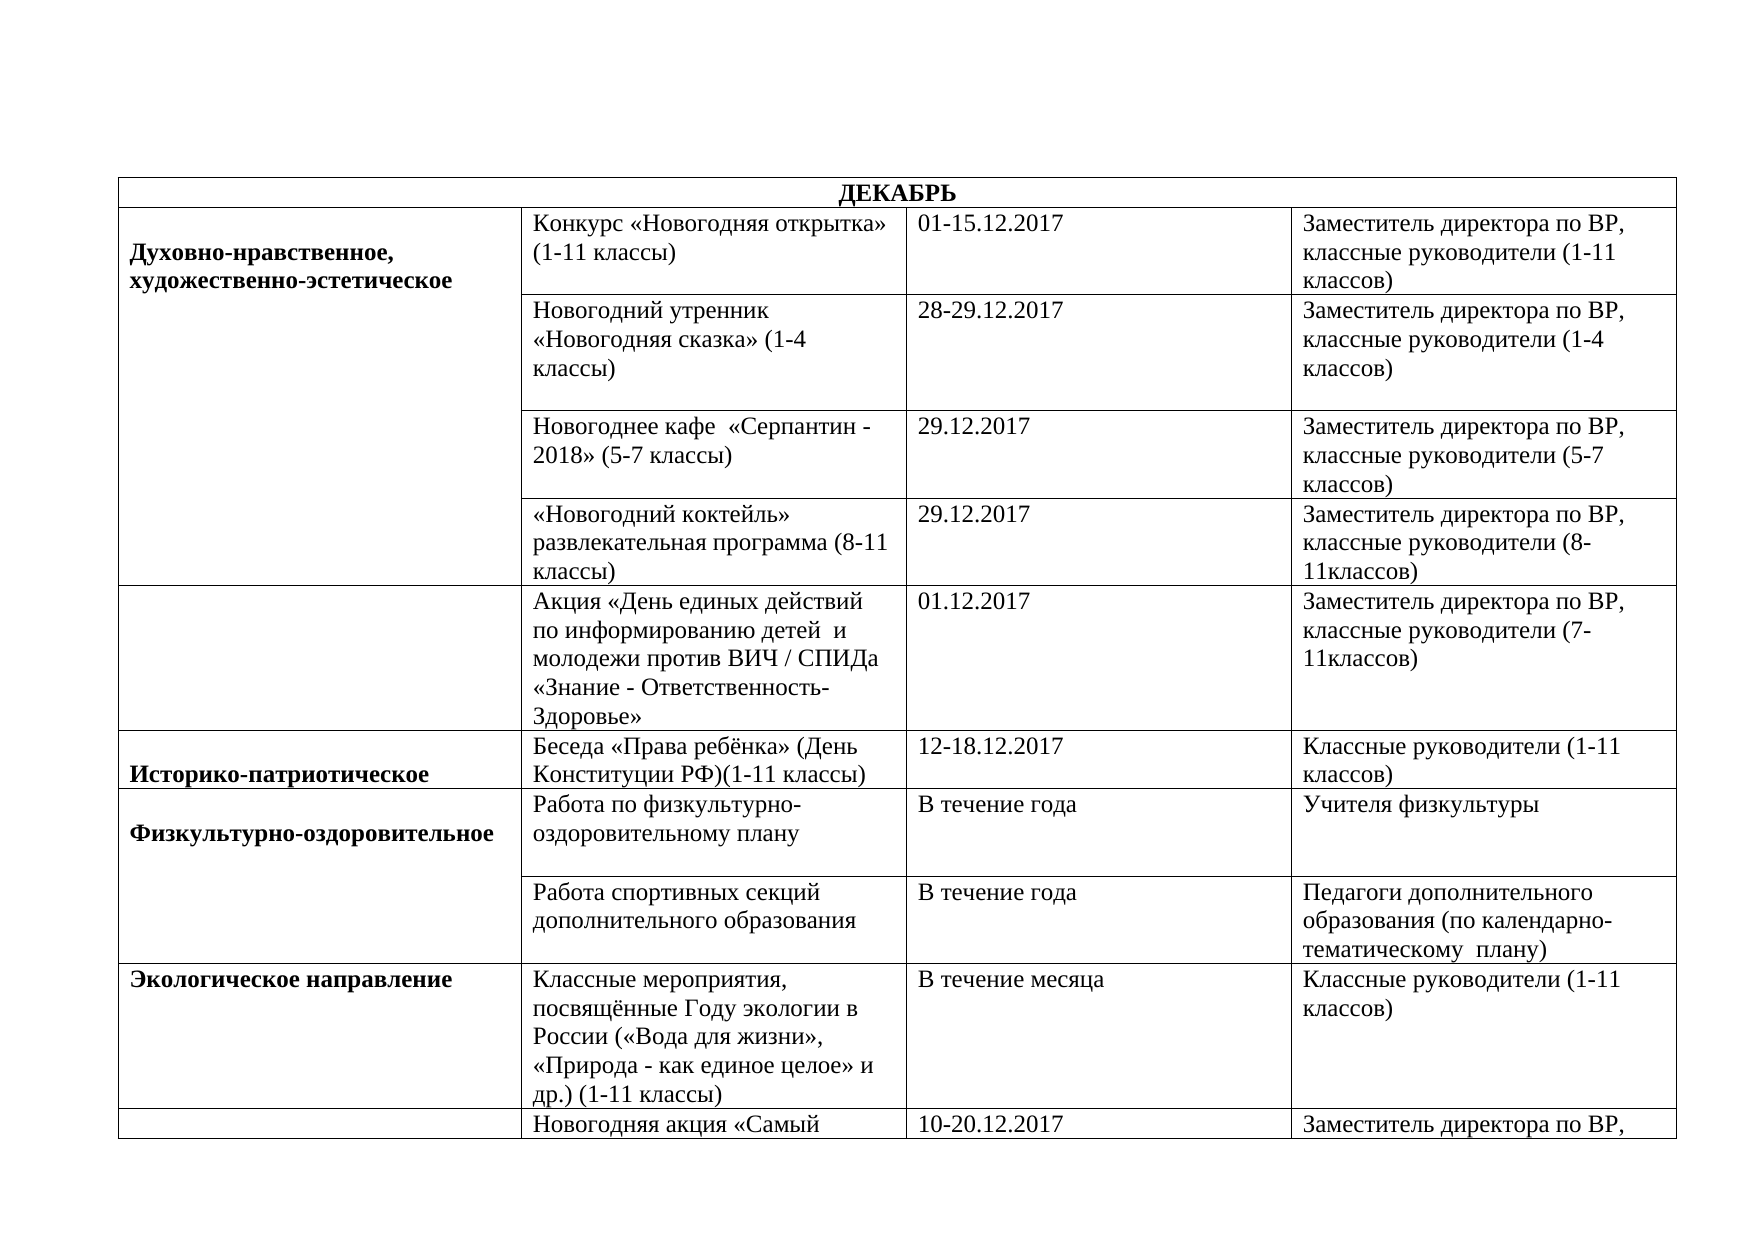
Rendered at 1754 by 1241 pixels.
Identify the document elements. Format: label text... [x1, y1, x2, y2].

table_cell 01.12.2017 [907, 586, 1291, 730]
table_cell Экологическое направление [119, 964, 521, 1108]
table_cell Педагоги дополнительного образования (по календарно-тематическому плану) [1292, 877, 1676, 963]
table_cell Классные руководители (1-11 классов) [1292, 731, 1676, 788]
table_cell Новогоднее кафе «Серпантин -2018» (5-7 классы) [522, 411, 906, 498]
table_cell 01-15.12.2017 [907, 208, 1291, 294]
table_cell ДЕКАБРЬ [119, 178, 1676, 207]
table_cell Классные мероприятия, посвящённые Году экологии в России («Вода для жизни», «Природа - как единое целое» и др.) (1-11 классы) [522, 964, 906, 1108]
table_cell Классные руководители (1-11 классов) [1292, 964, 1676, 1108]
table_cell Заместитель директора по ВР, классные руководители (1-11 классов) [1292, 208, 1676, 294]
table_cell Заместитель директора по ВР, классные руководители (5-7 классов) [1292, 411, 1676, 498]
table_cell В течение года [907, 789, 1291, 876]
table_cell Физкультурно-оздоровительное [119, 789, 521, 963]
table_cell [522, 1109, 906, 1137]
table_cell Заместитель директора по ВР, классные руководители (1-4 классов) [1292, 295, 1676, 410]
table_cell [119, 1109, 521, 1137]
table_cell 28-29.12.2017 [907, 295, 1291, 410]
table_cell Заместитель директора по ВР, классные руководители (8-11классов) [1292, 499, 1676, 585]
table_cell Учителя физкультуры [1292, 789, 1676, 876]
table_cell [1292, 1109, 1676, 1137]
table_cell Акция «День единых действий по информированию детей и молодежи против ВИЧ / СПИДа «Знание - Ответственность-Здоровье» [522, 586, 906, 730]
table_cell Работа по физкультурно-оздоровительному плану [522, 789, 906, 876]
table_cell Конкурс «Новогодняя открытка» (1-11 классы) [522, 208, 906, 294]
table_cell Заместитель директора по ВР, классные руководители (7-11классов) [1292, 586, 1676, 730]
table_cell Историко-патриотическое [119, 731, 521, 788]
table_cell Работа спортивных секций дополнительного образования [522, 877, 906, 963]
table_cell В течение месяца [907, 964, 1291, 1108]
table_cell 29.12.2017 [907, 411, 1291, 498]
table_cell В течение года [907, 877, 1291, 963]
table_cell Беседа «Права ребёнка» (День Конституции РФ)(1-11 классы) [522, 731, 906, 788]
table_cell 10-20.12.2017 [907, 1109, 1291, 1137]
table_cell 12-18.12.2017 [907, 731, 1291, 788]
table_cell 29.12.2017 [907, 499, 1291, 585]
table_cell «Новогодний коктейль» развлекательная программа (8-11 классы) [522, 499, 906, 585]
table_cell Духовно-нравственное, художественно-эстетическое [119, 208, 521, 585]
table_cell Новогодний утренник «Новогодняя сказка» (1-4 классы) [522, 295, 906, 410]
table_cell [119, 586, 521, 730]
